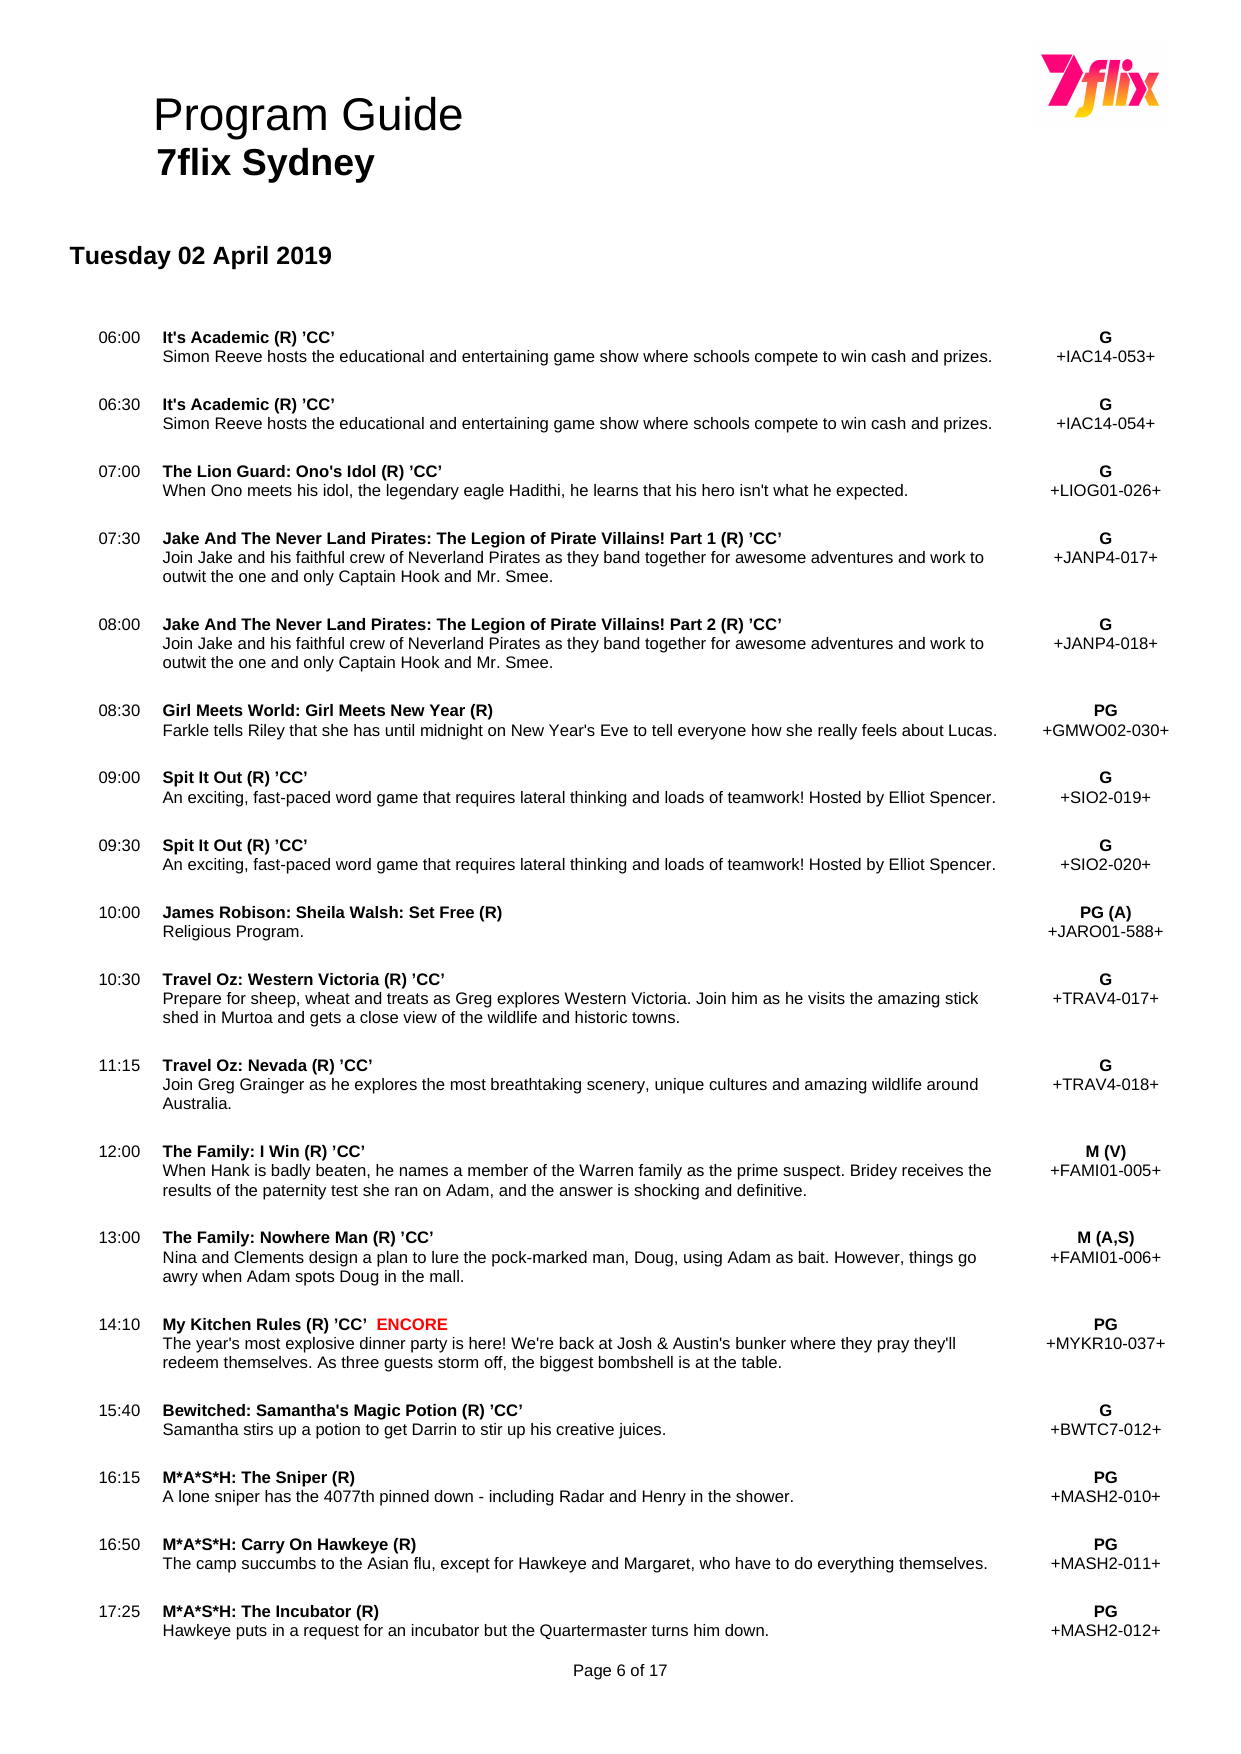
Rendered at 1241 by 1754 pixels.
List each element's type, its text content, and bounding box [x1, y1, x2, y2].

table_header 13:00 [51, 1228, 151, 1286]
table_header 11:15 [51, 1056, 151, 1113]
table_header 07:30 [51, 529, 151, 586]
table_header G +IAC14-054+ [1022, 395, 1189, 433]
table_header G +SIO2-020+ [1022, 835, 1189, 874]
table_header G +LIOG01-026+ [1022, 462, 1189, 500]
table_header It's Academic (R) ’CC’ Simon Reeve hosts the educational and entertaining game show where schools compete to win cash and prizes. [151, 395, 1022, 433]
table_header M (V) +FAMI01-005+ [1022, 1142, 1189, 1199]
table_header 08:30 [51, 701, 151, 739]
table_header 16:50 [51, 1535, 151, 1573]
table_header PG +MYKR10-037+ [1022, 1315, 1189, 1372]
table_header Travel Oz: Western Victoria (R) ’CC’ Prepare for sheep, wheat and treats as Greg explores Western Victoria. Join him as he visits the amazing stick shed in Murtoa and gets a close view of the wildlife and historic towns. [151, 970, 1022, 1027]
table_header G +SIO2-019+ [1022, 768, 1189, 807]
table_header 10:30 [51, 970, 151, 1027]
table_header M*A*S*H: The Incubator (R) Hawkeye puts in a request for an incubator but the Quartermaster turns him down. [151, 1602, 1022, 1640]
table_header G +JANP4-017+ [1022, 529, 1189, 586]
table_header G +TRAV4-017+ [1022, 970, 1189, 1027]
table_header G +IAC14-053+ [1022, 328, 1189, 366]
table_header 09:30 [51, 835, 151, 874]
table_header PG +MASH2-010+ [1022, 1468, 1189, 1506]
table_header G +TRAV4-018+ [1022, 1056, 1189, 1113]
table_header 12:00 [51, 1142, 151, 1199]
table_header The Lion Guard: Ono's Idol (R) ’CC’ When Ono meets his idol, the legendary eagle Hadithi, he learns that his hero isn't what he expected. [151, 462, 1022, 500]
table_header Spit It Out (R) ’CC’ An exciting, fast-paced word game that requires lateral thinking and loads of teamwork! Hosted by Elliot Spencer. [151, 835, 1022, 874]
text Tuesday 02 April 2019 [62, 241, 1178, 270]
table_header 14:10 [51, 1315, 151, 1372]
table_header PG +MASH2-011+ [1022, 1535, 1189, 1573]
table_header M (A,S) +FAMI01-006+ [1022, 1228, 1189, 1286]
table_header 17:25 [51, 1602, 151, 1640]
table_header The Family: I Win (R) ’CC’ When Hank is badly beaten, he names a member of the Warren family as the prime suspect. Bridey receives the results of the paternity test she ran on Adam, and the answer is shocking and definitive. [151, 1142, 1022, 1199]
table_header Bewitched: Samantha's Magic Potion (R) ’CC’ Samantha stirs up a potion to get Darrin to stir up his creative juices. [151, 1401, 1022, 1439]
table_header 06:00 [51, 328, 151, 366]
table_header Jake And The Never Land Pirates: The Legion of Pirate Villains! Part 2 (R) ’CC’ Join Jake and his faithful crew of Neverland Pirates as they band together for awesome adventures and work to outwit the one and only Captain Hook and Mr. Smee. [151, 615, 1022, 672]
table_header Girl Meets World: Girl Meets New Year (R) Farkle tells Riley that she has until midnight on New Year's Eve to tell everyone how she really feels about Lucas. [151, 701, 1022, 739]
table_header 07:00 [51, 462, 151, 500]
table_header Travel Oz: Nevada (R) ’CC’ Join Greg Grainger as he explores the most breathtaking scenery, unique cultures and amazing wildlife around Australia. [151, 1056, 1022, 1113]
table_header Spit It Out (R) ’CC’ An exciting, fast-paced word game that requires lateral thinking and loads of teamwork! Hosted by Elliot Spencer. [151, 768, 1022, 807]
table_header M*A*S*H: The Sniper (R) A lone sniper has the 4077th pinned down - including Radar and Henry in the shower. [151, 1468, 1022, 1506]
table_header G +JANP4-018+ [1022, 615, 1189, 672]
table_header 15:40 [51, 1401, 151, 1439]
table_header PG (A) +JARO01-588+ [1022, 903, 1189, 941]
table_header PG +MASH2-012+ [1022, 1602, 1189, 1640]
table_header M*A*S*H: Carry On Hawkeye (R) The camp succumbs to the Asian flu, except for Hawkeye and Margaret, who have to do everything themselves. [151, 1535, 1022, 1573]
table_header 06:30 [51, 395, 151, 433]
table_header 09:00 [51, 768, 151, 807]
table_header G +BWTC7-012+ [1022, 1401, 1189, 1439]
table_header PG +GMWO02-030+ [1022, 701, 1189, 739]
table_header James Robison: Sheila Walsh: Set Free (R) Religious Program. [151, 903, 1022, 941]
table_header 16:15 [51, 1468, 151, 1506]
table_header It's Academic (R) ’CC’ Simon Reeve hosts the educational and entertaining game show where schools compete to win cash and prizes. [151, 328, 1022, 366]
table_header 08:00 [51, 615, 151, 672]
table_header The Family: Nowhere Man (R) ’CC’ Nina and Clements design a plan to lure the pock-marked man, Doug, using Adam as bait. However, things go awry when Adam spots Doug in the mall. [151, 1228, 1022, 1286]
picture [1031, 41, 1170, 131]
table_header 10:00 [51, 903, 151, 941]
table_header My Kitchen Rules (R) ’CC’ ENCORE The year's most explosive dinner party is here! We're back at Josh & Austin's bunker where they pray they'll redeem themselves. As three guests storm off, the biggest bombshell is at the table. [151, 1315, 1022, 1372]
table_header Jake And The Never Land Pirates: The Legion of Pirate Villains! Part 1 (R) ’CC’ Join Jake and his faithful crew of Neverland Pirates as they band together for awesome adventures and work to outwit the one and only Captain Hook and Mr. Smee. [151, 529, 1022, 586]
